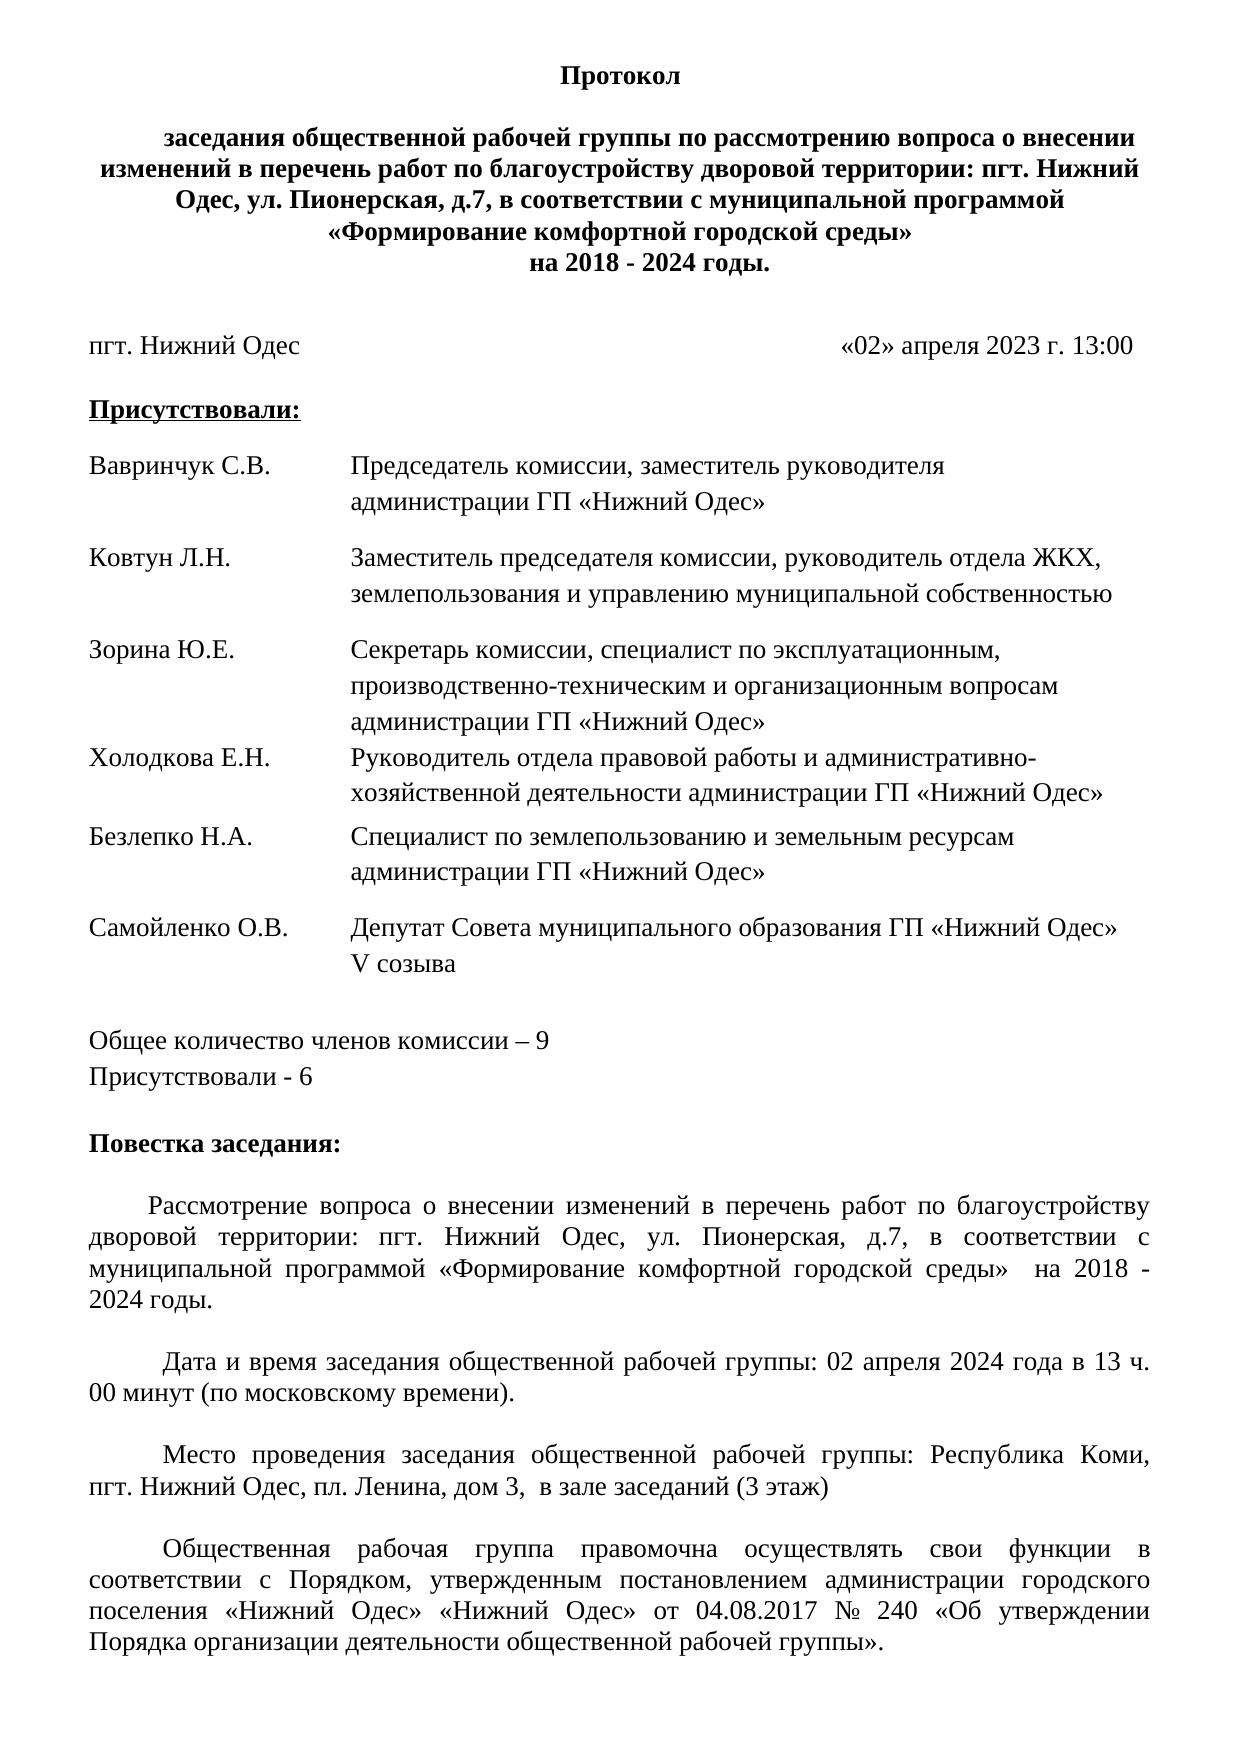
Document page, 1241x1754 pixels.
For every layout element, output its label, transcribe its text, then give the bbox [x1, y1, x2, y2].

table_cell Ковтун Л.Н. [78, 541, 339, 633]
table_cell Специалист по землепользованию и земельным ресурсам администрации ГП «Нижний Одес» [339, 820, 1132, 911]
text Общественная рабочая группа правомочна осуществлять свои функции в соответствии с Порядком, утвержденным постановлением администрации городского поселения «Нижний Одес» «Нижний Одес» от 04.08.2017 № 240 «Об утверждении Порядка организации деятельности общественной рабочей группы». [89, 1532, 1152, 1657]
table_cell Заместитель председателя комиссии, руководитель отдела ЖКХ, землепользования и управлению муниципальной собственностью [339, 541, 1132, 633]
table_cell Секретарь комиссии, специалист по эксплуатационным, производственно-техническим и организационным вопросам администрации ГП «Нижний Одес» Руководитель отдела правовой работы и административно-хозяйственной деятельности администрации ГП «Нижний Одес» [339, 634, 1132, 820]
text пгт. Нижний Одес «02» апреля 2023 г. 13:00 [89, 329, 1152, 360]
text Повестка заседания: [89, 1127, 1152, 1158]
text Дата и время заседания общественной рабочей группы: 02 апреля 2024 года в 13 ч. 00 минут (по московскому времени). [89, 1345, 1152, 1407]
table_cell Зорина Ю.Е. Холодкова Е.Н. [78, 634, 339, 820]
text на 2018 - 2024 годы. [89, 246, 1152, 277]
text Общее количество членов комиссии – 9 [89, 1024, 1152, 1056]
text заседания общественной рабочей группы по рассмотрению вопроса о внесении изменений в перечень работ по благоустройству дворовой территории: пгт. Нижний Одес, ул. Пионерская, д.7, в соответствии с муниципальной программой «Формирование комфортной городской среды» [89, 121, 1152, 246]
text Присутствовали - 6 [89, 1060, 1152, 1091]
text Присутствовали: [29, 393, 1152, 424]
text Место проведения заседания общественной рабочей группы: Республика Коми, пгт. Нижний Одес, пл. Ленина, дом 3, в зале заседаний (3 этаж) [89, 1438, 1152, 1501]
text Рассмотрение вопроса о внесении изменений в перечень работ по благоустройству дворовой территории: пгт. Нижний Одес, ул. Пионерская, д.7, в соответствии с муниципальной программой «Формирование комфортной городской среды» на 2018 - 2024 годы. [89, 1189, 1152, 1314]
table_cell Безлепко Н.А. [78, 820, 339, 911]
text Протокол [89, 59, 1152, 90]
table_header Председатель комиссии, заместитель руководителя администрации ГП «Нижний Одес» [339, 449, 1132, 541]
table_header Вавринчук С.В. [78, 449, 339, 541]
table_cell Депутат Совета муниципального образования ГП «Нижний Одес» V созыва [339, 911, 1132, 1024]
table_cell Самойленко О.В. [78, 911, 339, 1024]
